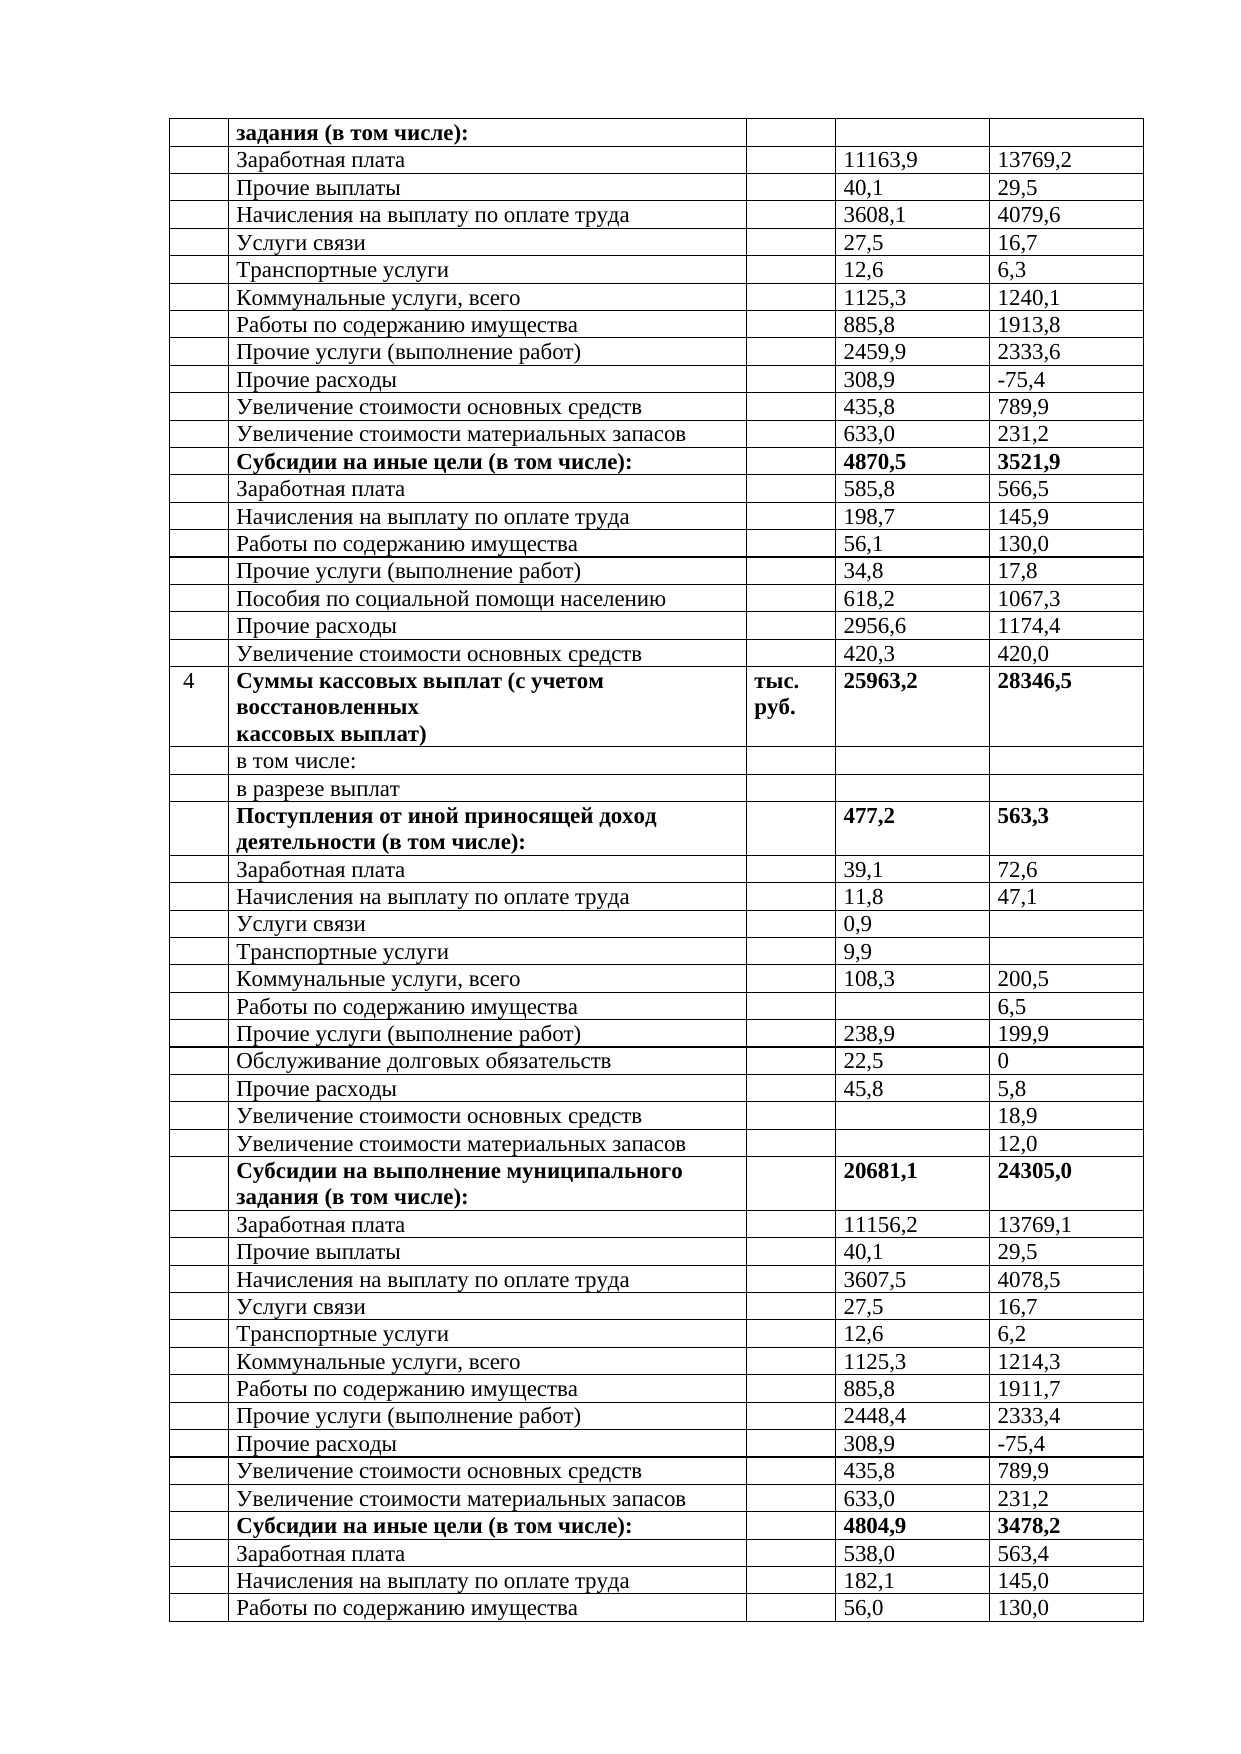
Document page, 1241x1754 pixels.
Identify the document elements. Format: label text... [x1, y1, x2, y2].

table_cell [747, 119, 835, 146]
table_cell 1214,3 [990, 1348, 1143, 1374]
table_cell 20681,1 [836, 1157, 989, 1210]
table_cell Начисления на выплату по оплате труда [229, 201, 746, 228]
table_cell Увеличение стоимости материальных запасов [229, 1130, 746, 1156]
table_cell 4079,6 [990, 201, 1143, 228]
table_cell [170, 1048, 228, 1074]
table_cell Транспортные услуги [229, 256, 746, 282]
table_cell [747, 421, 835, 447]
table_cell [170, 1266, 228, 1292]
table_cell Транспортные услуги [229, 938, 746, 964]
table_cell Прочие выплаты [229, 174, 746, 200]
table_cell [747, 1130, 835, 1156]
table_cell 27,5 [836, 1293, 989, 1319]
table_cell Прочие услуги (выполнение работ) [229, 1403, 746, 1429]
table_cell [170, 421, 228, 447]
table_cell [170, 911, 228, 937]
table_cell 0 [990, 1048, 1143, 1074]
table_cell Заработная плата [229, 475, 746, 502]
table_cell Прочие услуги (выполнение работ) [229, 558, 746, 584]
table_cell Субсидии на выполнение муниципального задания (в том числе): [229, 1157, 746, 1210]
table_cell 28346,5 [990, 667, 1143, 746]
table_cell 2333,6 [990, 338, 1143, 365]
table_cell [170, 802, 228, 855]
table_cell Начисления на выплату по оплате труда [229, 503, 746, 529]
table_cell 145,9 [990, 503, 1143, 529]
table_cell Прочие выплаты [229, 1238, 746, 1264]
table_cell 618,2 [836, 585, 989, 611]
table_cell 4 [170, 667, 228, 746]
table_cell 22,5 [836, 1048, 989, 1074]
table_cell Обслуживание долговых обязательств [229, 1048, 746, 1074]
table_cell 198,7 [836, 503, 989, 529]
table_cell [990, 775, 1143, 801]
table_cell [747, 1020, 835, 1046]
table_cell [990, 938, 1143, 964]
table_cell 13769,2 [990, 147, 1143, 173]
table_cell [747, 965, 835, 992]
table_cell [170, 1075, 228, 1101]
table_cell 563,3 [990, 802, 1143, 855]
table_cell [170, 1485, 228, 1511]
table_cell [747, 938, 835, 964]
table_cell Увеличение стоимости материальных запасов [229, 421, 746, 447]
table_cell Услуги связи [229, 229, 746, 255]
table_cell -75,4 [990, 366, 1143, 392]
table_cell [836, 1102, 989, 1129]
table_cell [170, 1348, 228, 1374]
table_cell [747, 883, 835, 909]
table_cell [170, 256, 228, 282]
table_cell 4078,5 [990, 1266, 1143, 1292]
table_cell 538,0 [836, 1540, 989, 1566]
table_cell 13769,1 [990, 1211, 1143, 1237]
table_cell 563,4 [990, 1540, 1143, 1566]
table_cell 308,9 [836, 1430, 989, 1456]
table_cell 585,8 [836, 475, 989, 502]
table_cell 29,5 [990, 1238, 1143, 1264]
table_cell Увеличение стоимости основных средств [229, 1458, 746, 1484]
table_cell [170, 1375, 228, 1402]
table_cell [170, 1512, 228, 1538]
table_cell Услуги связи [229, 911, 746, 937]
table_cell [170, 1130, 228, 1156]
table_cell Работы по содержанию имущества [229, 1594, 746, 1621]
table_cell [170, 883, 228, 909]
table_cell [747, 1293, 835, 1319]
table_cell 1067,3 [990, 585, 1143, 611]
table_cell [747, 475, 835, 502]
table_cell 435,8 [836, 393, 989, 419]
table_cell [747, 1348, 835, 1374]
table_cell 477,2 [836, 802, 989, 855]
table_cell 130,0 [990, 530, 1143, 556]
table_cell [170, 448, 228, 474]
table_cell 4804,9 [836, 1512, 989, 1538]
table_cell 1913,8 [990, 311, 1143, 337]
table_cell 12,0 [990, 1130, 1143, 1156]
table_cell 308,9 [836, 366, 989, 392]
table_cell 145,0 [990, 1567, 1143, 1593]
table_cell 231,2 [990, 1485, 1143, 1511]
table_cell Работы по содержанию имущества [229, 530, 746, 556]
table_cell [747, 1485, 835, 1511]
table_cell 885,8 [836, 311, 989, 337]
table_cell 24334,5 [990, 119, 1143, 146]
table_cell [170, 1540, 228, 1566]
table_cell [170, 993, 228, 1019]
table_cell [747, 229, 835, 255]
table_cell [747, 1320, 835, 1347]
table_cell [747, 1266, 835, 1292]
table_cell [170, 201, 228, 228]
table_cell Заработная плата [229, 1540, 746, 1566]
table_cell [747, 1375, 835, 1402]
table_cell [747, 1403, 835, 1429]
table_cell [170, 503, 228, 529]
table_cell [747, 503, 835, 529]
table_cell [170, 775, 228, 801]
table_cell [747, 1458, 835, 1484]
table_cell 3521,9 [990, 448, 1143, 474]
table_cell [747, 993, 835, 1019]
table_cell [170, 1102, 228, 1129]
table_cell Коммунальные услуги, всего [229, 1348, 746, 1374]
table_cell в разрезе выплат [229, 775, 746, 801]
table_cell [170, 1157, 228, 1210]
table_cell 1125,3 [836, 284, 989, 310]
table_cell [747, 530, 835, 556]
table_cell [747, 201, 835, 228]
table_cell Коммунальные услуги, всего [229, 284, 746, 310]
table_cell [170, 1430, 228, 1456]
table_cell [170, 965, 228, 992]
table_cell Работы по содержанию имущества [229, 993, 746, 1019]
table_cell [170, 938, 228, 964]
table_cell Услуги связи [229, 1293, 746, 1319]
table_cell Субсидии на иные цели (в том числе): [229, 1512, 746, 1538]
table_cell [747, 1238, 835, 1264]
table_cell [747, 1048, 835, 1074]
table_cell 6,2 [990, 1320, 1143, 1347]
table_cell 39,1 [836, 856, 989, 882]
table_cell Заработная плата [229, 147, 746, 173]
table_cell 633,0 [836, 1485, 989, 1511]
table_cell Заработная плата [229, 856, 746, 882]
table_cell [747, 558, 835, 584]
table_cell 40,1 [836, 1238, 989, 1264]
table_cell Прочие расходы [229, 366, 746, 392]
table_cell 6,5 [990, 993, 1143, 1019]
table_cell 231,2 [990, 421, 1143, 447]
table_cell 5,8 [990, 1075, 1143, 1101]
table_cell 12,6 [836, 256, 989, 282]
table_cell 16,7 [990, 229, 1143, 255]
table_cell Увеличение стоимости основных средств [229, 393, 746, 419]
table_cell 6,3 [990, 256, 1143, 282]
table_cell 1240,1 [990, 284, 1143, 310]
table_cell [990, 911, 1143, 937]
table_cell [170, 585, 228, 611]
table_cell 24305,0 [990, 1157, 1143, 1210]
table_cell [170, 530, 228, 556]
table_cell 56,1 [836, 530, 989, 556]
table_cell 1174,4 [990, 612, 1143, 639]
table_cell Прочие услуги (выполнение работ) [229, 1020, 746, 1046]
table_cell [747, 366, 835, 392]
table_cell Прочие расходы [229, 612, 746, 639]
table_cell [747, 1540, 835, 1566]
table_cell [170, 1403, 228, 1429]
table_cell [170, 1458, 228, 1484]
table_cell 27,5 [836, 229, 989, 255]
table_cell [747, 911, 835, 937]
table_cell [747, 747, 835, 773]
table_cell [747, 1594, 835, 1621]
table_cell 435,8 [836, 1458, 989, 1484]
table_cell [747, 802, 835, 855]
table_cell [747, 775, 835, 801]
table_cell 56,0 [836, 1594, 989, 1621]
table_cell Суммы кассовых выплат (с учетом восстановленных кассовых выплат) [229, 667, 746, 746]
table_cell [747, 1157, 835, 1210]
table_cell -75,4 [990, 1430, 1143, 1456]
table_cell [747, 1211, 835, 1237]
table_cell [170, 229, 228, 255]
table_cell 9,9 [836, 938, 989, 964]
table_cell [170, 1567, 228, 1593]
table_cell 1911,7 [990, 1375, 1143, 1402]
table_cell 1125,3 [836, 1348, 989, 1374]
table_cell 45,8 [836, 1075, 989, 1101]
table_cell 2956,6 [836, 612, 989, 639]
table_cell [990, 747, 1143, 773]
table_cell Поступления от иной приносящей доход деятельности (в том числе): [229, 802, 746, 855]
table_cell [836, 1130, 989, 1156]
table_cell Пособия по социальной помощи населению [229, 585, 746, 611]
table_cell 11163,9 [836, 147, 989, 173]
table_cell 2333,4 [990, 1403, 1143, 1429]
table_cell 3608,1 [836, 201, 989, 228]
table_cell [170, 366, 228, 392]
table_cell Транспортные услуги [229, 1320, 746, 1347]
table_cell Увеличение стоимости основных средств [229, 640, 746, 666]
table_cell 238,9 [836, 1020, 989, 1046]
table_cell в том числе: [229, 747, 746, 773]
table_cell 182,1 [836, 1567, 989, 1593]
table_cell 789,9 [990, 393, 1143, 419]
table_cell 3478,2 [990, 1512, 1143, 1538]
table_cell [747, 856, 835, 882]
table_cell Прочие услуги (выполнение работ) [229, 338, 746, 365]
table_cell 566,5 [990, 475, 1143, 502]
table_cell [747, 612, 835, 639]
table_cell 0,9 [836, 911, 989, 937]
table_cell [747, 174, 835, 200]
table_cell 47,1 [990, 883, 1143, 909]
table_cell Прочие расходы [229, 1075, 746, 1101]
table_cell [170, 856, 228, 882]
table_cell [170, 640, 228, 666]
table_cell [747, 393, 835, 419]
table_cell 2459,9 [836, 338, 989, 365]
table_cell [747, 1102, 835, 1129]
table_cell 420,0 [990, 640, 1143, 666]
table_cell 108,3 [836, 965, 989, 992]
table_cell [170, 1320, 228, 1347]
table_cell [747, 338, 835, 365]
table_cell [170, 1211, 228, 1237]
table_cell 29,5 [990, 174, 1143, 200]
table_cell 72,6 [990, 856, 1143, 882]
table_cell [747, 1567, 835, 1593]
table_cell 34,8 [836, 558, 989, 584]
table_cell [747, 1075, 835, 1101]
table_cell [170, 311, 228, 337]
table_cell 16,7 [990, 1293, 1143, 1319]
table_cell Начисления на выплату по оплате труда [229, 1567, 746, 1593]
table_cell [170, 747, 228, 773]
table_cell [747, 585, 835, 611]
table_cell [170, 1293, 228, 1319]
table_cell [836, 993, 989, 1019]
table_cell 4870,5 [836, 448, 989, 474]
table_cell Коммунальные услуги, всего [229, 965, 746, 992]
table_cell [170, 1020, 228, 1046]
table_cell 130,0 [990, 1594, 1143, 1621]
table_cell Заработная плата [229, 1211, 746, 1237]
table_cell [170, 1238, 228, 1264]
table_cell [747, 147, 835, 173]
table_cell Прочие расходы [229, 1430, 746, 1456]
table_cell 20700,9 [836, 119, 989, 146]
table_cell 200,5 [990, 965, 1143, 992]
table_cell [747, 284, 835, 310]
table_cell 420,3 [836, 640, 989, 666]
table_cell [170, 147, 228, 173]
table_cell Увеличение стоимости материальных запасов [229, 1485, 746, 1511]
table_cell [229, 119, 746, 146]
table_cell 885,8 [836, 1375, 989, 1402]
table_cell [747, 1430, 835, 1456]
table_cell 789,9 [990, 1458, 1143, 1484]
table_cell 3607,5 [836, 1266, 989, 1292]
table_cell [836, 775, 989, 801]
table_cell [170, 558, 228, 584]
table_cell 12,6 [836, 1320, 989, 1347]
table_cell [170, 119, 228, 146]
table_cell Увеличение стоимости основных средств [229, 1102, 746, 1129]
table_cell 633,0 [836, 421, 989, 447]
table_cell 11156,2 [836, 1211, 989, 1237]
table_cell тыс. руб. [747, 667, 835, 746]
table_cell Работы по содержанию имущества [229, 311, 746, 337]
table_cell [747, 1512, 835, 1538]
table_cell 11,8 [836, 883, 989, 909]
table_cell [747, 256, 835, 282]
table_cell 199,9 [990, 1020, 1143, 1046]
table_cell [747, 311, 835, 337]
table_cell 2448,4 [836, 1403, 989, 1429]
table_cell [747, 640, 835, 666]
table_cell [170, 338, 228, 365]
table_cell [170, 393, 228, 419]
table_cell [170, 1594, 228, 1621]
table_cell [170, 612, 228, 639]
table_cell 17,8 [990, 558, 1143, 584]
table_cell Субсидии на иные цели (в том числе): [229, 448, 746, 474]
table_cell [747, 448, 835, 474]
table_cell [170, 284, 228, 310]
table_cell Работы по содержанию имущества [229, 1375, 746, 1402]
table_cell Начисления на выплату по оплате труда [229, 1266, 746, 1292]
table_cell [836, 747, 989, 773]
table_cell 40,1 [836, 174, 989, 200]
table_cell 18,9 [990, 1102, 1143, 1129]
table_cell [170, 475, 228, 502]
table_cell Начисления на выплату по оплате труда [229, 883, 746, 909]
table_cell [170, 174, 228, 200]
table_cell 25963,2 [836, 667, 989, 746]
